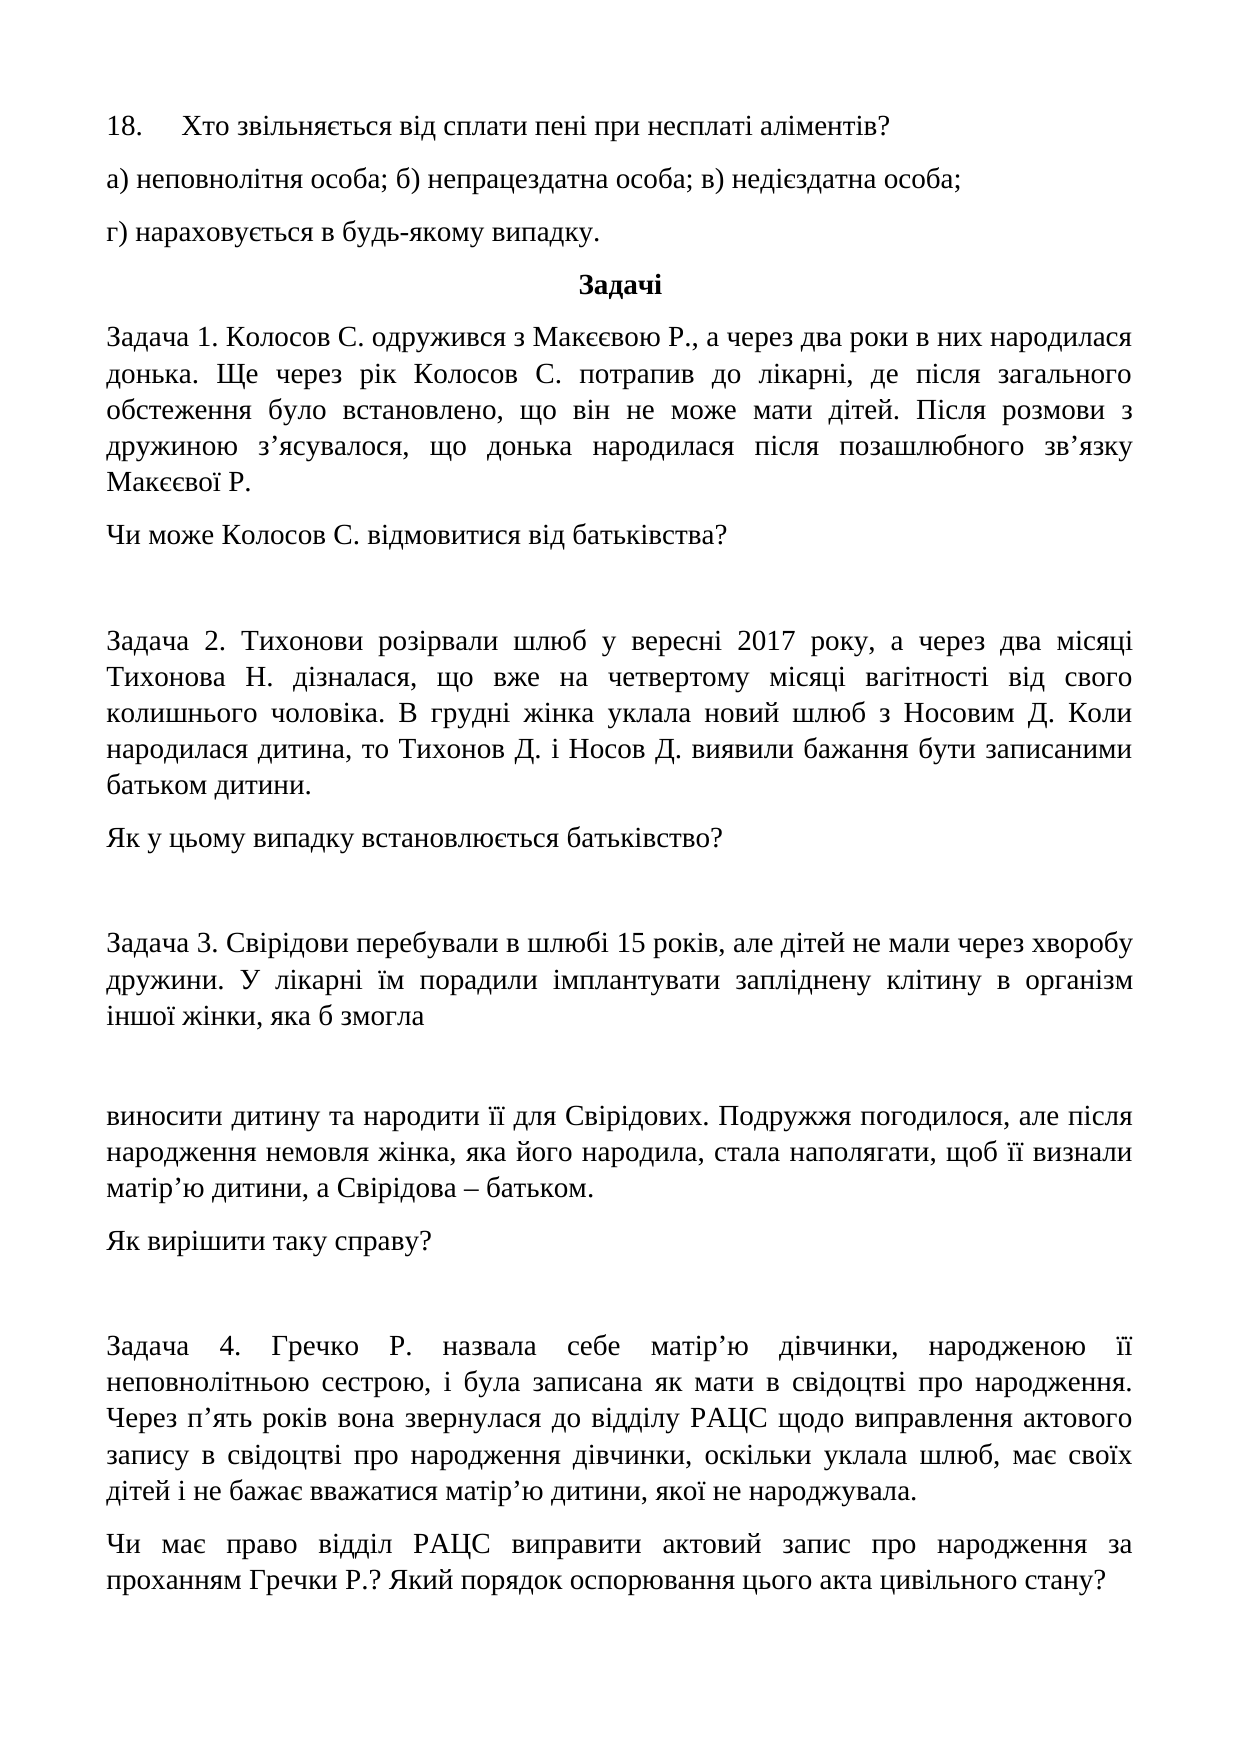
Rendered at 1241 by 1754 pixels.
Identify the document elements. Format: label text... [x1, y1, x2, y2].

text Задача 1. Колосов С. одружився з Макєєвою Р., а через два роки в них народилася донька. Ще через рік Колосов С. потрапив до лікарні, де після загального обстеження було встановлено, що він не може мати дітей. Після розмови з дружиною з’ясувалося, що донька народилася після позашлюбного зв’язку Макєєвої Р. [106, 319, 1134, 498]
text Як у цьому випадку встановлюється батьківство? [106, 820, 1134, 853]
text г) нараховується в будь-якому випадку. [106, 214, 1134, 247]
text Задача 3. Свірідови перебували в шлюбі 15 років, але дітей не мали через хворобу дружини. У лікарні їм порадили імплантувати запліднену клітину в організм іншої жінки, яка б змогла [106, 926, 1134, 1031]
text виносити дитину та народити її для Свірідових. Подружжя погодилося, але після народження немовля жінка, яка його народила, стала наполягати, щоб її визнали матір’ю дитини, а Свірідова – батьком. [106, 1098, 1134, 1203]
text 18. Хто звільняється від сплати пені при несплаті аліментів? [106, 108, 1134, 142]
text Задача 4. Гречко Р. назвала себе матір’ю дівчинки, народженою її неповнолітньою сестрою, і була записана як мати в свідоцтві про народження. Через п’ять років вона звернулася до відділу РАЦС щодо виправлення актового запису в свідоцтві про народження дівчинки, оскільки уклала шлюб, має своїх дітей і не бажає вважатися матір’ю дитини, якої не народжувала. [106, 1328, 1134, 1506]
text Чи може Колосов С. відмовитися від батьківства? [106, 517, 1134, 551]
text Задача 2. Тихонови розірвали шлюб у вересні 2017 року, а через два місяці Тихонова Н. дізналася, що вже на четвертому місяці вагітності від свого колишнього чоловіка. В грудні жінка уклала новий шлюб з Носовим Д. Коли народилася дитина, то Тихонов Д. і Носов Д. виявили бажання бути записаними батьком дитини. [106, 623, 1134, 801]
text Чи має право відділ РАЦС виправити актовий запис про народження за проханням Гречки Р.? Який порядок оспорювання цього акта цивільного стану? [106, 1526, 1134, 1595]
text а) неповнолітня особа; б) непрацездатна особа; в) недієздатна особа; [106, 161, 1134, 195]
text Задачі [106, 267, 1134, 300]
text Як вирішити таку справу? [106, 1223, 1134, 1256]
